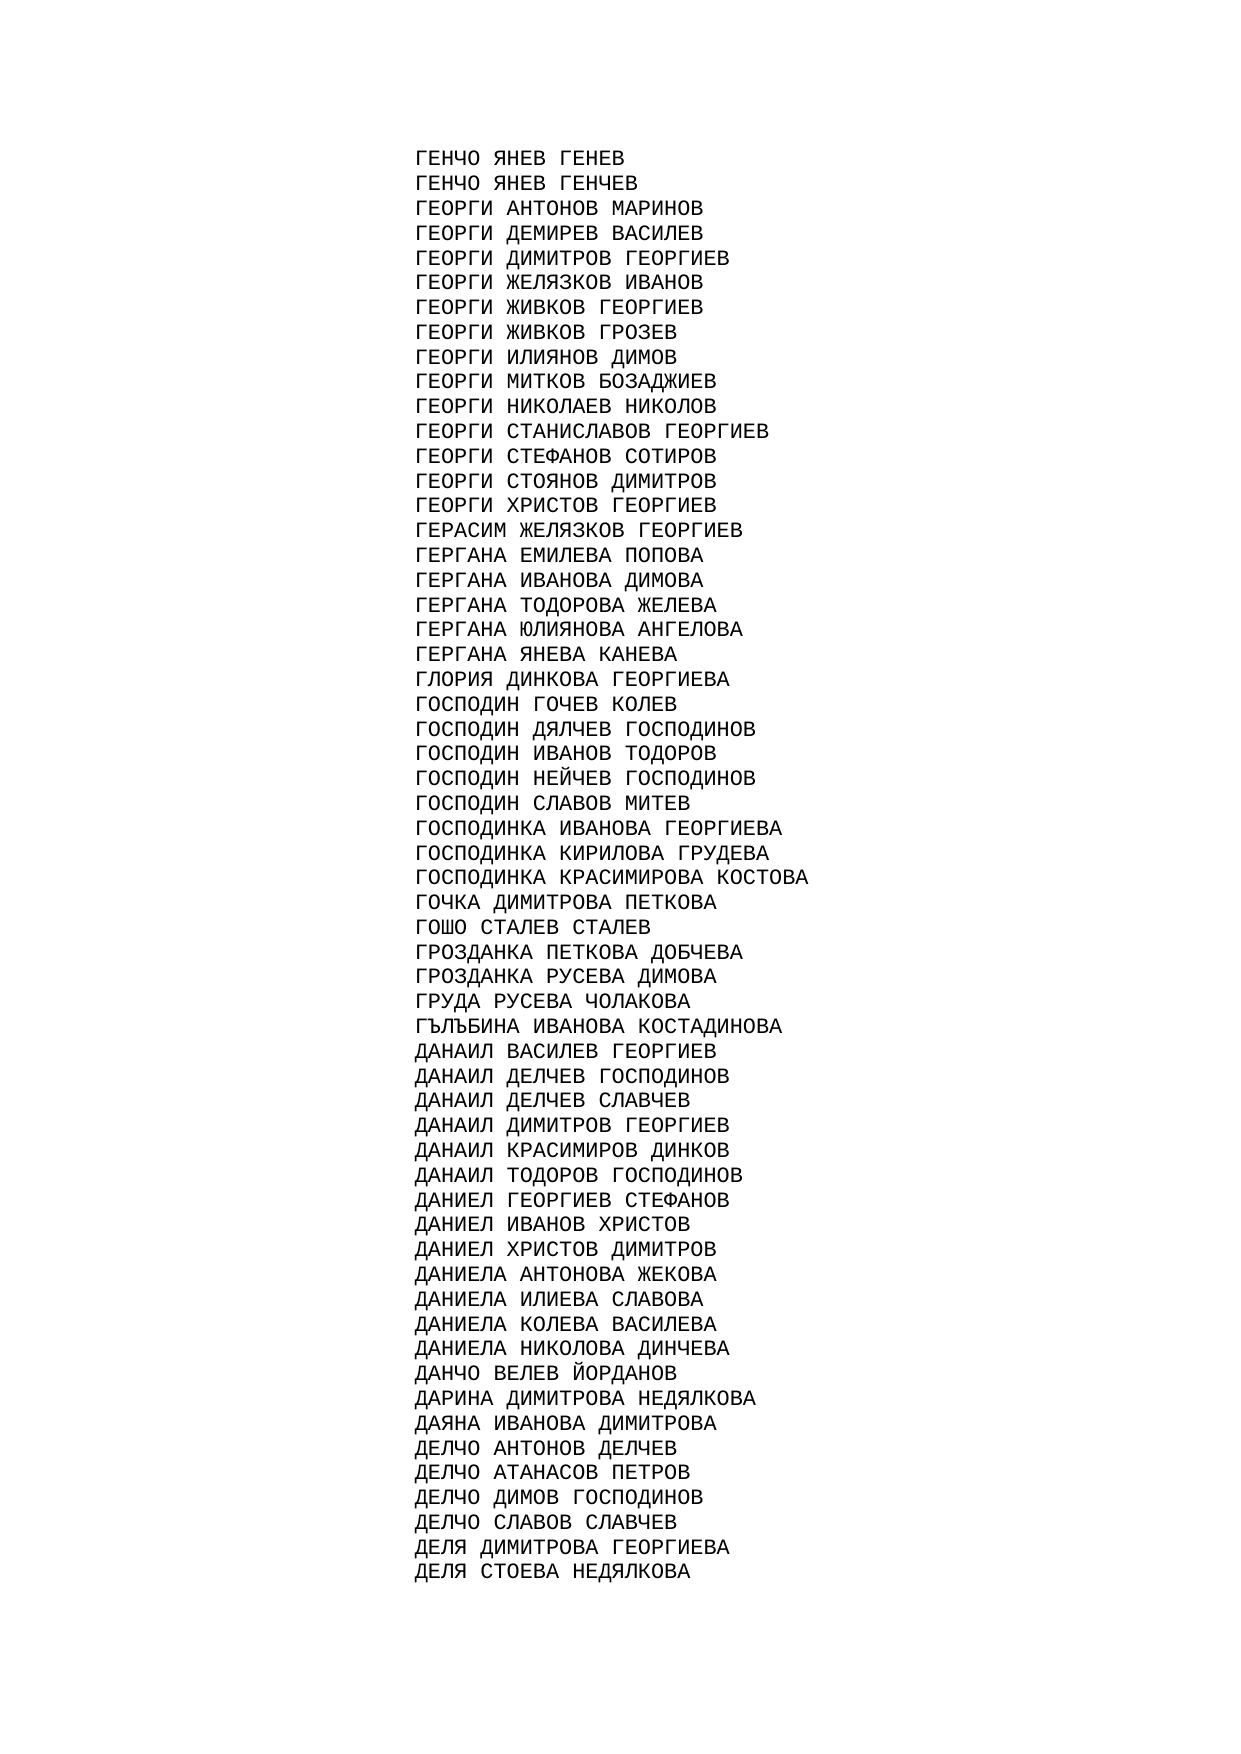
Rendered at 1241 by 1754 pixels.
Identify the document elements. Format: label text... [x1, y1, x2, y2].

text ДЕЛЧО АТАНАСОВ ПЕТРОВ [139, 1462, 1101, 1486]
text ГЕОРГИ СТАНИСЛАВОВ ГЕОРГИЕВ [139, 420, 1101, 445]
text ГОШО СТАЛЕВ СТАЛЕВ [139, 916, 1101, 941]
text ГЕРГАНА ЕМИЛЕВА ПОПОВА [139, 544, 1101, 569]
text ГЪЛЪБИНА ИВАНОВА КОСТАДИНОВА [139, 1015, 1101, 1040]
text ДАНИЕЛА АНТОНОВА ЖЕКОВА [139, 1263, 1101, 1288]
text ДАНЧО ВЕЛЕВ ЙОРДАНОВ [139, 1362, 1101, 1387]
text ГОЧКА ДИМИТРОВА ПЕТКОВА [139, 891, 1101, 916]
text ДАНАИЛ ДИМИТРОВ ГЕОРГИЕВ [139, 1114, 1101, 1139]
text ГРОЗДАНКА РУСЕВА ДИМОВА [139, 966, 1101, 991]
text ДАНАИЛ ДЕЛЧЕВ ГОСПОДИНОВ [139, 1065, 1101, 1090]
text ГЕОРГИ ЖИВКОВ ГЕОРГИЕВ [139, 296, 1101, 321]
text ГРУДА РУСЕВА ЧОЛАКОВА [139, 991, 1101, 1015]
text ДАЯНА ИВАНОВА ДИМИТРОВА [139, 1412, 1101, 1437]
text ДАРИНА ДИМИТРОВА НЕДЯЛКОВА [139, 1387, 1101, 1412]
text ГЕОРГИ ХРИСТОВ ГЕОРГИЕВ [139, 495, 1101, 519]
text ГЕОРГИ ИЛИЯНОВ ДИМОВ [139, 346, 1101, 371]
text ГЕРГАНА ЮЛИЯНОВА АНГЕЛОВА [139, 619, 1101, 643]
text ГОСПОДИН ИВАНОВ ТОДОРОВ [139, 743, 1101, 767]
text ГЕНЧО ЯНЕВ ГЕНЧЕВ [139, 172, 1101, 197]
text ДАНИЕЛ ХРИСТОВ ДИМИТРОВ [139, 1238, 1101, 1263]
text ГЕОРГИ ЖИВКОВ ГРОЗЕВ [139, 321, 1101, 346]
text ГЕРГАНА ЯНЕВА КАНЕВА [139, 643, 1101, 668]
text ГЕОРГИ СТЕФАНОВ СОТИРОВ [139, 445, 1101, 470]
text ГРОЗДАНКА ПЕТКОВА ДОБЧЕВА [139, 941, 1101, 966]
text ГЕРГАНА ИВАНОВА ДИМОВА [139, 569, 1101, 594]
text ГОСПОДИН НЕЙЧЕВ ГОСПОДИНОВ [139, 767, 1101, 792]
text ГЕОРГИ АНТОНОВ МАРИНОВ [139, 197, 1101, 222]
text ГОСПОДИН ДЯЛЧЕВ ГОСПОДИНОВ [139, 718, 1101, 743]
text ГОСПОДИНКА ИВАНОВА ГЕОРГИЕВА [139, 817, 1101, 842]
text ГЕОРГИ ДИМИТРОВ ГЕОРГИЕВ [139, 247, 1101, 272]
text ГЛОРИЯ ДИНКОВА ГЕОРГИЕВА [139, 668, 1101, 693]
text ДАНАИЛ КРАСИМИРОВ ДИНКОВ [139, 1139, 1101, 1164]
text ГЕОРГИ НИКОЛАЕВ НИКОЛОВ [139, 396, 1101, 420]
text ДЕЛЧО АНТОНОВ ДЕЛЧЕВ [139, 1437, 1101, 1462]
text ДАНАИЛ ДЕЛЧЕВ СЛАВЧЕВ [139, 1090, 1101, 1114]
text ГЕНЧО ЯНЕВ ГЕНЕВ [139, 148, 1101, 172]
text ГЕОРГИ ДЕМИРЕВ ВАСИЛЕВ [139, 222, 1101, 247]
text ГОСПОДИН ГОЧЕВ КОЛЕВ [139, 693, 1101, 718]
text ГЕОРГИ МИТКОВ БОЗАДЖИЕВ [139, 371, 1101, 396]
text ДЕЛЯ ДИМИТРОВА ГЕОРГИЕВА [139, 1536, 1101, 1561]
text ГОСПОДИНКА КРАСИМИРОВА КОСТОВА [139, 867, 1101, 891]
text ГЕРАСИМ ЖЕЛЯЗКОВ ГЕОРГИЕВ [139, 519, 1101, 544]
text ГЕОРГИ СТОЯНОВ ДИМИТРОВ [139, 470, 1101, 495]
text ГОСПОДИНКА КИРИЛОВА ГРУДЕВА [139, 842, 1101, 867]
text ДЕЛЧО ДИМОВ ГОСПОДИНОВ [139, 1486, 1101, 1511]
text ДАНИЕЛА ИЛИЕВА СЛАВОВА [139, 1288, 1101, 1313]
text ДАНАИЛ ТОДОРОВ ГОСПОДИНОВ [139, 1164, 1101, 1189]
text ДАНИЕЛ ГЕОРГИЕВ СТЕФАНОВ [139, 1189, 1101, 1214]
text ДЕЛЧО СЛАВОВ СЛАВЧЕВ [139, 1511, 1101, 1536]
text ГОСПОДИН СЛАВОВ МИТЕВ [139, 792, 1101, 817]
text ГЕРГАНА ТОДОРОВА ЖЕЛЕВА [139, 594, 1101, 619]
text ГЕОРГИ ЖЕЛЯЗКОВ ИВАНОВ [139, 272, 1101, 296]
text ДАНИЕЛ ИВАНОВ ХРИСТОВ [139, 1214, 1101, 1238]
text ДЕЛЯ СТОЕВА НЕДЯЛКОВА [139, 1561, 1101, 1586]
text ДАНИЕЛА НИКОЛОВА ДИНЧЕВА [139, 1338, 1101, 1362]
text ДАНИЕЛА КОЛЕВА ВАСИЛЕВА [139, 1313, 1101, 1338]
text ДАНАИЛ ВАСИЛЕВ ГЕОРГИЕВ [139, 1040, 1101, 1065]
